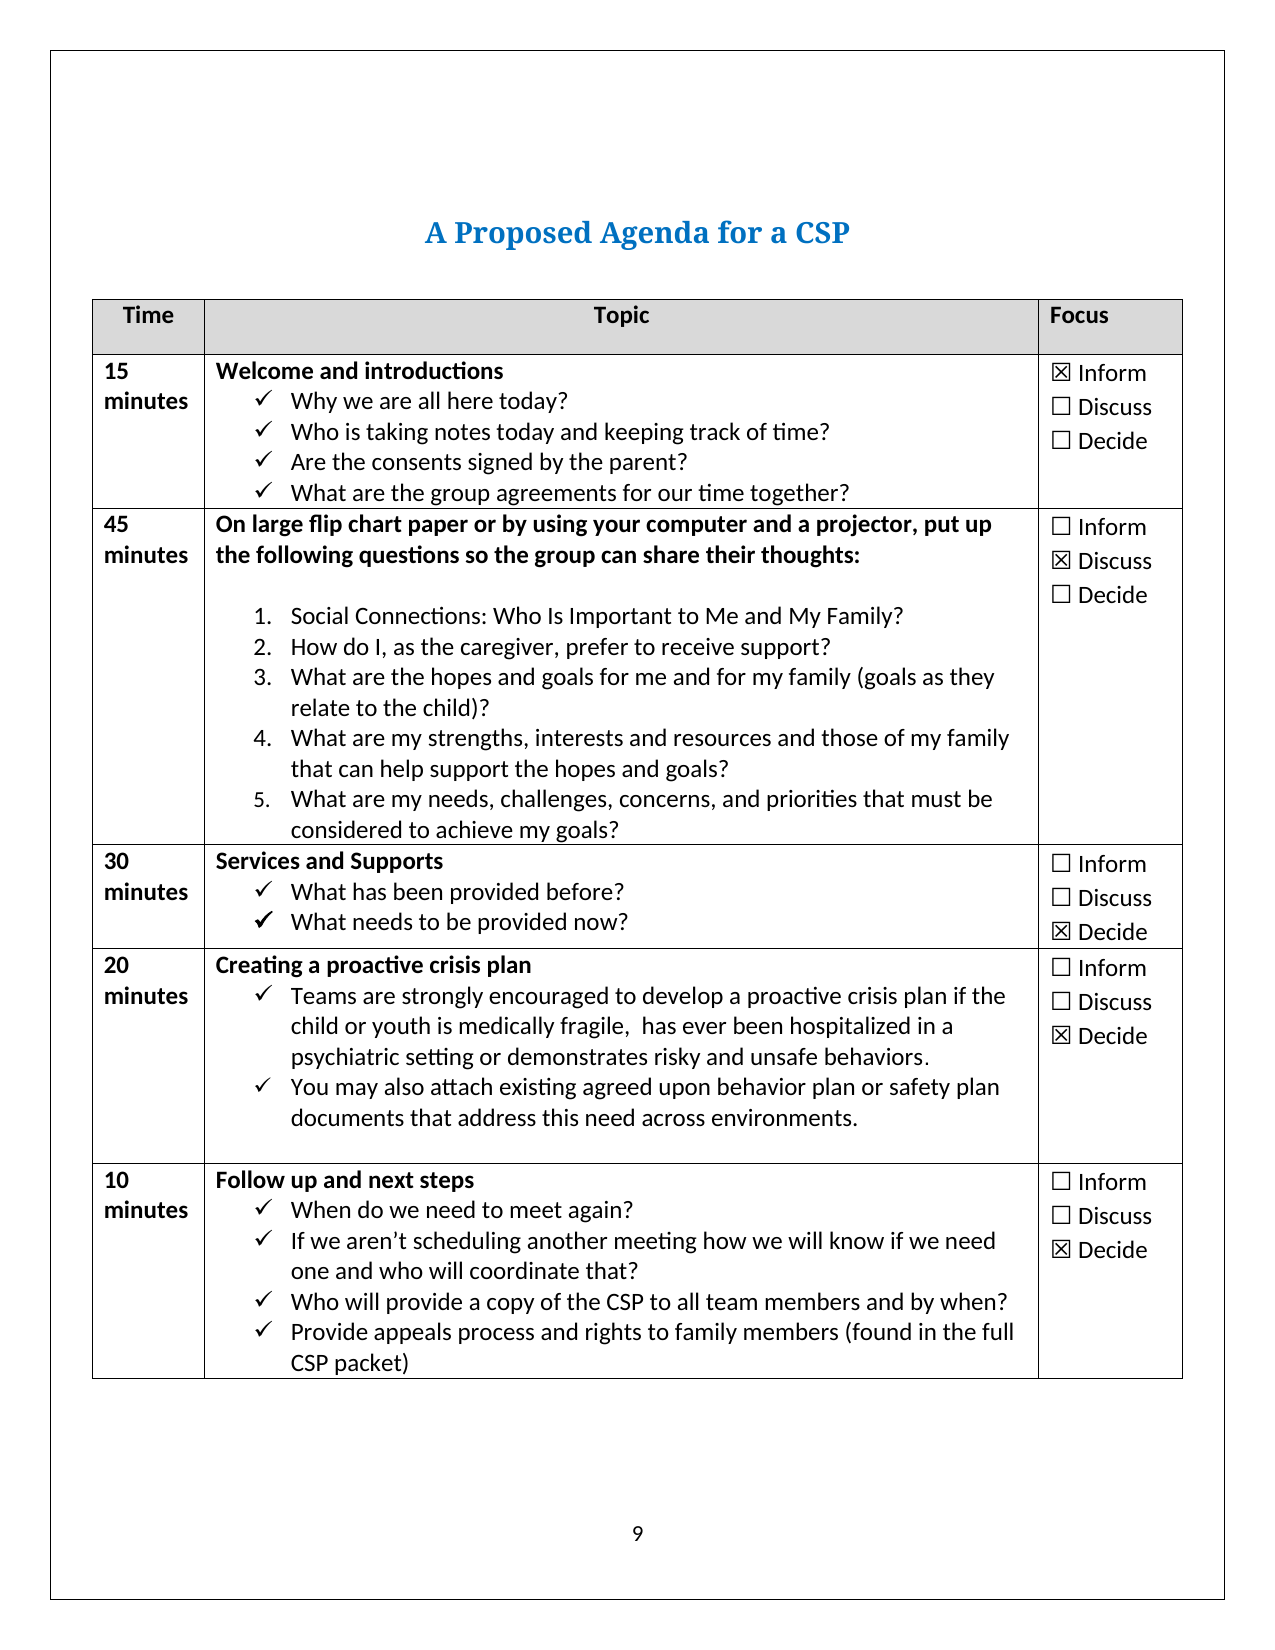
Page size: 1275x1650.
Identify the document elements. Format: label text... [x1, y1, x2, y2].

table_header Time [93, 300, 204, 354]
table_cell Inform Discuss Decide [1039, 355, 1182, 507]
table_cell 45 minutes [93, 509, 204, 844]
table_cell 15 minutes [93, 355, 204, 507]
table_cell Inform Discuss Decide [1039, 1164, 1182, 1378]
table_cell On large flip chart paper or by using your computer and a projector, put up the following questions so the group can share their thoughts: Social Connections: Who Is Important to Me and My Family? How do I, as the caregiver, prefer to receive support? What are the hopes and goals for me and for my family (goals as they relate to the child)? What are my strengths, interests and resources and those of my family that can help support the hopes and goals? What are my needs, challenges, concerns, and priorities that must be considered to achieve my goals? [205, 509, 1038, 844]
table_header Focus [1039, 300, 1182, 354]
table_cell Services and Supports What has been provided before? What needs to be provided now? [205, 845, 1038, 948]
subtitle A Proposed Agenda for a CSP [150, 212, 1125, 252]
table_cell 20 minutes [93, 949, 204, 1163]
table_cell 10 minutes [93, 1164, 204, 1378]
table_cell 30 minutes [93, 845, 204, 948]
table_cell Creating a proactive crisis plan Teams are strongly encouraged to develop a proactive crisis plan if the child or youth is medically fragile, has ever been hospitalized in a psychiatric setting or demonstrates risky and unsafe behaviors. You may also attach existing agreed upon behavior plan or safety plan documents that address this need across environments. [205, 949, 1038, 1163]
table_cell Welcome and introductions Why we are all here today? Who is taking notes today and keeping track of time? Are the consents signed by the parent? What are the group agreements for our time together? [205, 355, 1038, 507]
table_cell Inform Discuss Decide [1039, 949, 1182, 1163]
table_header Topic [205, 300, 1038, 354]
table_cell Inform Discuss Decide [1039, 845, 1182, 948]
table_cell Inform Discuss Decide [1039, 509, 1182, 844]
table_cell Follow up and next steps When do we need to meet again? If we aren’t scheduling another meeting how we will know if we need one and who will coordinate that? Who will provide a copy of the CSP to all team members and by when? Provide appeals process and rights to family members (found in the full CSP packet) [205, 1164, 1038, 1378]
